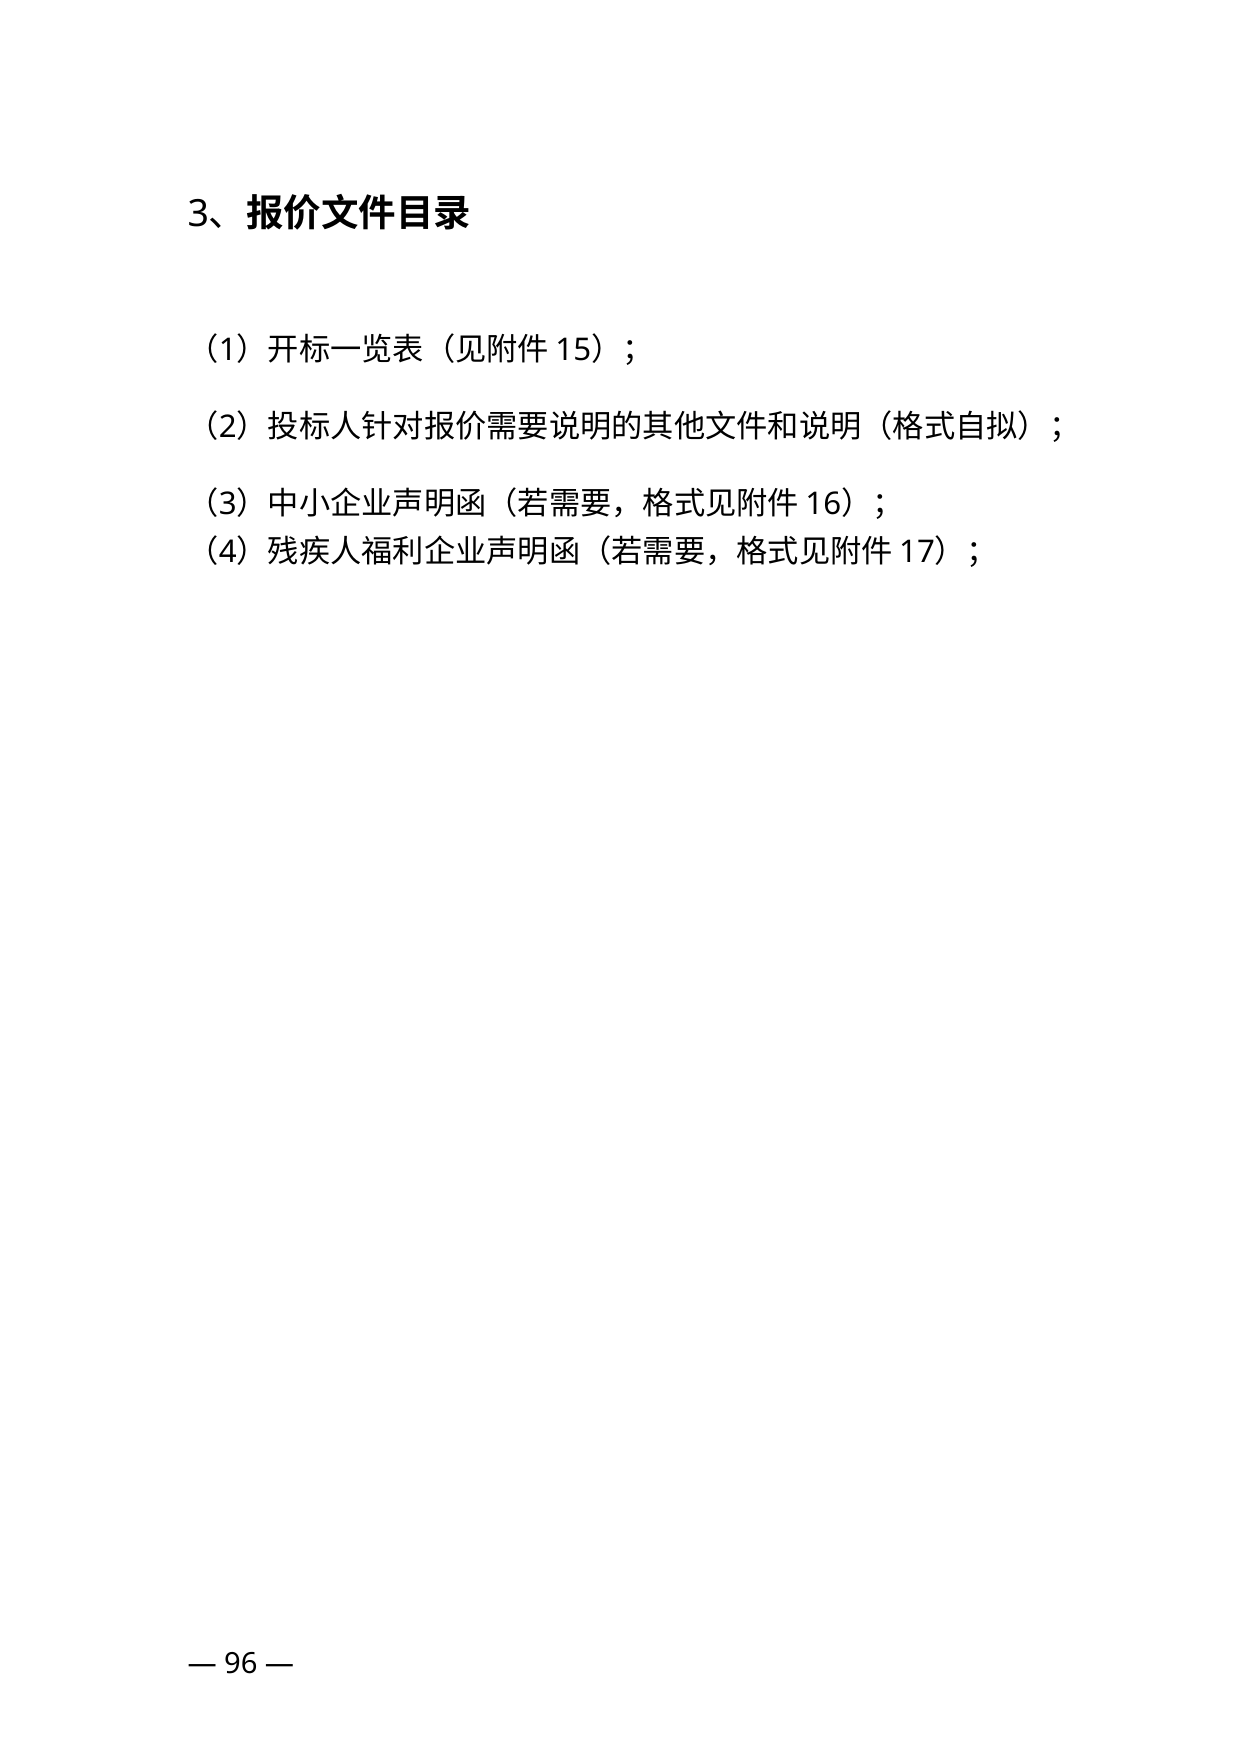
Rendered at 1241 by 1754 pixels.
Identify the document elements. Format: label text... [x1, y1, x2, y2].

text 3、报价文件目录 [187, 183, 1053, 237]
text （4）残疾人福利企业声明函（若需要，格式见附件17）； [187, 524, 1053, 572]
text （2）投标人针对报价需要说明的其他文件和说明（格式自拟）； [187, 399, 1053, 447]
text （3）中小企业声明函（若需要，格式见附件16）； [187, 476, 1053, 524]
text （1）开标一览表（见附件15）； [187, 322, 1053, 370]
